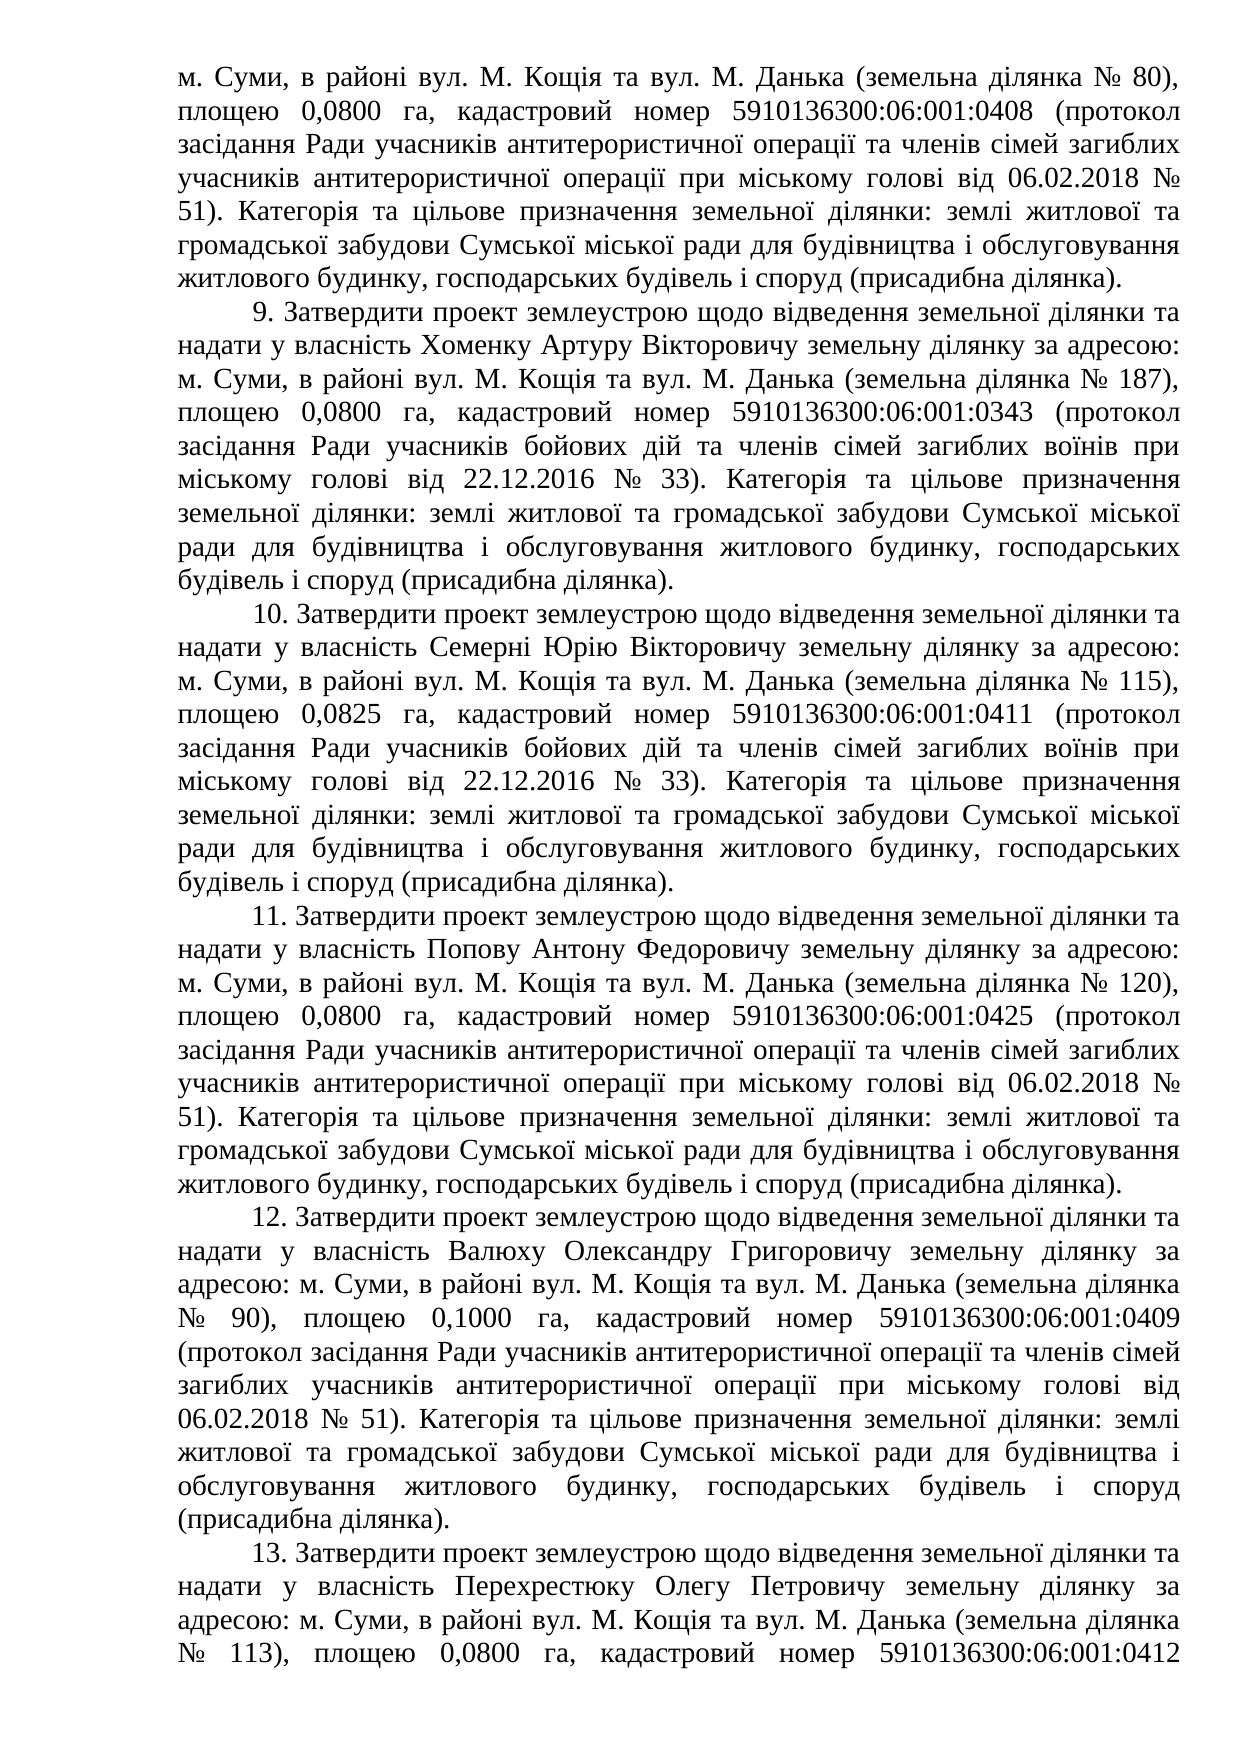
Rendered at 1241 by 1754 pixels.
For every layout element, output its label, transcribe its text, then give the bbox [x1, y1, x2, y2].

text 11. Затвердити проект землеустрою щодо відведення земельної ділянки та надати у власність Попову Антону Федоровичу земельну ділянку за адресою: м. Суми, в районі вул. М. Кощія та вул. М. Данька (земельна ділянка № 120), площею 0,0800 га, кадастровий номер 5910136300:06:001:0425 (протокол засідання Ради учасників антитерористичної операції та членів сімей загиблих учасників антитерористичної операції при міському голові від 06.02.2018 № 51). Категорія та цільове призначення земельної ділянки: землі житлової та громадської забудови Сумської міської ради для будівництва і обслуговування житлового будинку, господарських будівель і споруд (присадибна ділянка). [177, 898, 1181, 1199]
text 9. Затвердити проект землеустрою щодо відведення земельної ділянки та надати у власність Хоменку Артуру Вікторовичу земельну ділянку за адресою: м. Суми, в районі вул. М. Кощія та вул. М. Данька (земельна ділянка № 187), площею 0,0800 га, кадастровий номер 5910136300:06:001:0343 (протокол засідання Ради учасників бойових дій та членів сімей загиблих воїнів при міському голові від 22.12.2016 № 33). Категорія та цільове призначення земельної ділянки: землі житлової та громадської забудови Сумської міської ради для будівництва і обслуговування житлового будинку, господарських будівель і споруд (присадибна ділянка). [177, 294, 1181, 596]
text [177, 1535, 1181, 1669]
text 10. Затвердити проект землеустрою щодо відведення земельної ділянки та надати у власність Семерні Юрію Вікторовичу земельну ділянку за адресою: м. Суми, в районі вул. М. Кощія та вул. М. Данька (земельна ділянка № 115), площею 0,0825 га, кадастровий номер 5910136300:06:001:0411 (протокол засідання Ради учасників бойових дій та членів сімей загиблих воїнів при міському голові від 22.12.2016 № 33). Категорія та цільове призначення земельної ділянки: землі житлової та громадської забудови Сумської міської ради для будівництва і обслуговування житлового будинку, господарських будівель і споруд (присадибна ділянка). [177, 596, 1181, 898]
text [177, 59, 1181, 294]
text 12. Затвердити проект землеустрою щодо відведення земельної ділянки та надати у власність Валюху Олександру Григоровичу земельну ділянку за адресою: м. Суми, в районі вул. М. Кощія та вул. М. Данька (земельна ділянка № 90), площею 0,1000 га, кадастровий номер 5910136300:06:001:0409 (протокол засідання Ради учасників антитерористичної операції та членів сімей загиблих учасників антитерористичної операції при міському голові від 06.02.2018 № 51). Категорія та цільове призначення земельної ділянки: землі житлової та громадської забудови Сумської міської ради для будівництва і обслуговування житлового будинку, господарських будівель і споруд (присадибна ділянка). [177, 1199, 1181, 1535]
